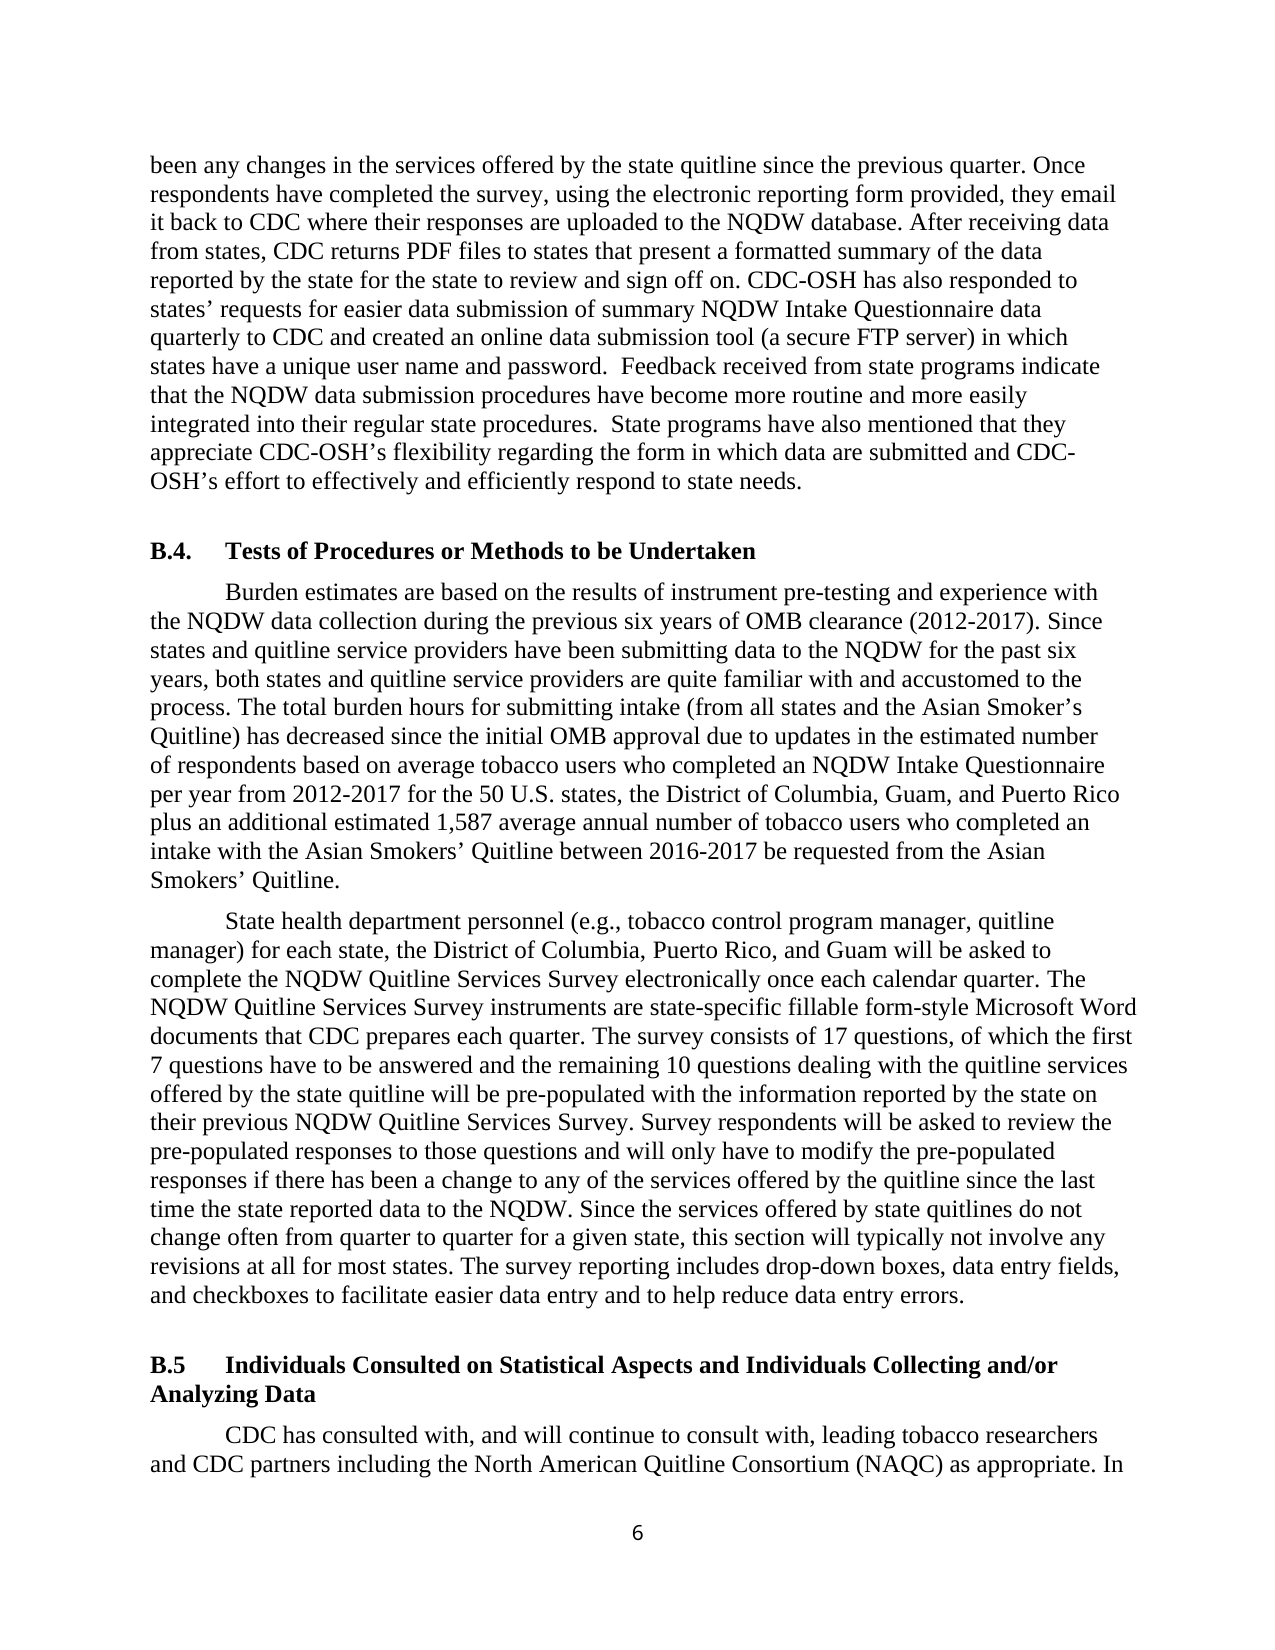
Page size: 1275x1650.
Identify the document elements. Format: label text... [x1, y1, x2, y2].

text B.4. Tests of Procedures or Methods to be Undertaken [150, 536, 1144, 565]
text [150, 150, 1125, 495]
text B.5 Individuals Consulted on Statistical Aspects and Individuals Collecting and/or Analyzing Data [150, 1350, 1144, 1407]
text State health department personnel (e.g., tobacco control program manager, quitline manager) for each state, the District of Columbia, Puerto Rico, and Guam will be asked to complete the NQDW Quitline Services Survey electronically once each calendar quarter. The NQDW Quitline Services Survey instruments are state-specific fillable form-style Microsoft Word documents that CDC prepares each quarter. The survey consists of 17 questions, of which the first 7 questions have to be answered and the remaining 10 questions dealing with the quitline services offered by the state quitline will be pre-populated with the information reported by the state on their previous NQDW Quitline Services Survey. Survey respondents will be asked to review the pre-populated responses to those questions and will only have to modify the pre-populated responses if there has been a change to any of the services offered by the quitline since the last time the state reported data to the NQDW. Since the services offered by state quitlines do not change often from quarter to quarter for a given state, this section will typically not involve any revisions at all for most states. The survey reporting includes drop-down boxes, data entry fields, and checkboxes to facilitate easier data entry and to help reduce data entry errors. [150, 906, 1144, 1309]
text Burden estimates are based on the results of instrument pre-testing and experience with the NQDW data collection during the previous six years of OMB clearance (2012-2017). Since states and quitline service providers have been submitting data to the NQDW for the past six years, both states and quitline service providers are quite familiar with and accustomed to the process. The total burden hours for submitting intake (from all states and the Asian Smoker’s Quitline) has decreased since the initial OMB approval due to updates in the estimated number of respondents based on average tobacco users who completed an NQDW Intake Questionnaire per year from 2012-2017 for the 50 U.S. states, the District of Columbia, Guam, and Puerto Rico plus an additional estimated 1,587 average annual number of tobacco users who completed an intake with the Asian Smokers’ Quitline between 2016-2017 be requested from the Asian Smokers’ Quitline. [150, 577, 1125, 894]
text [150, 1420, 1125, 1477]
